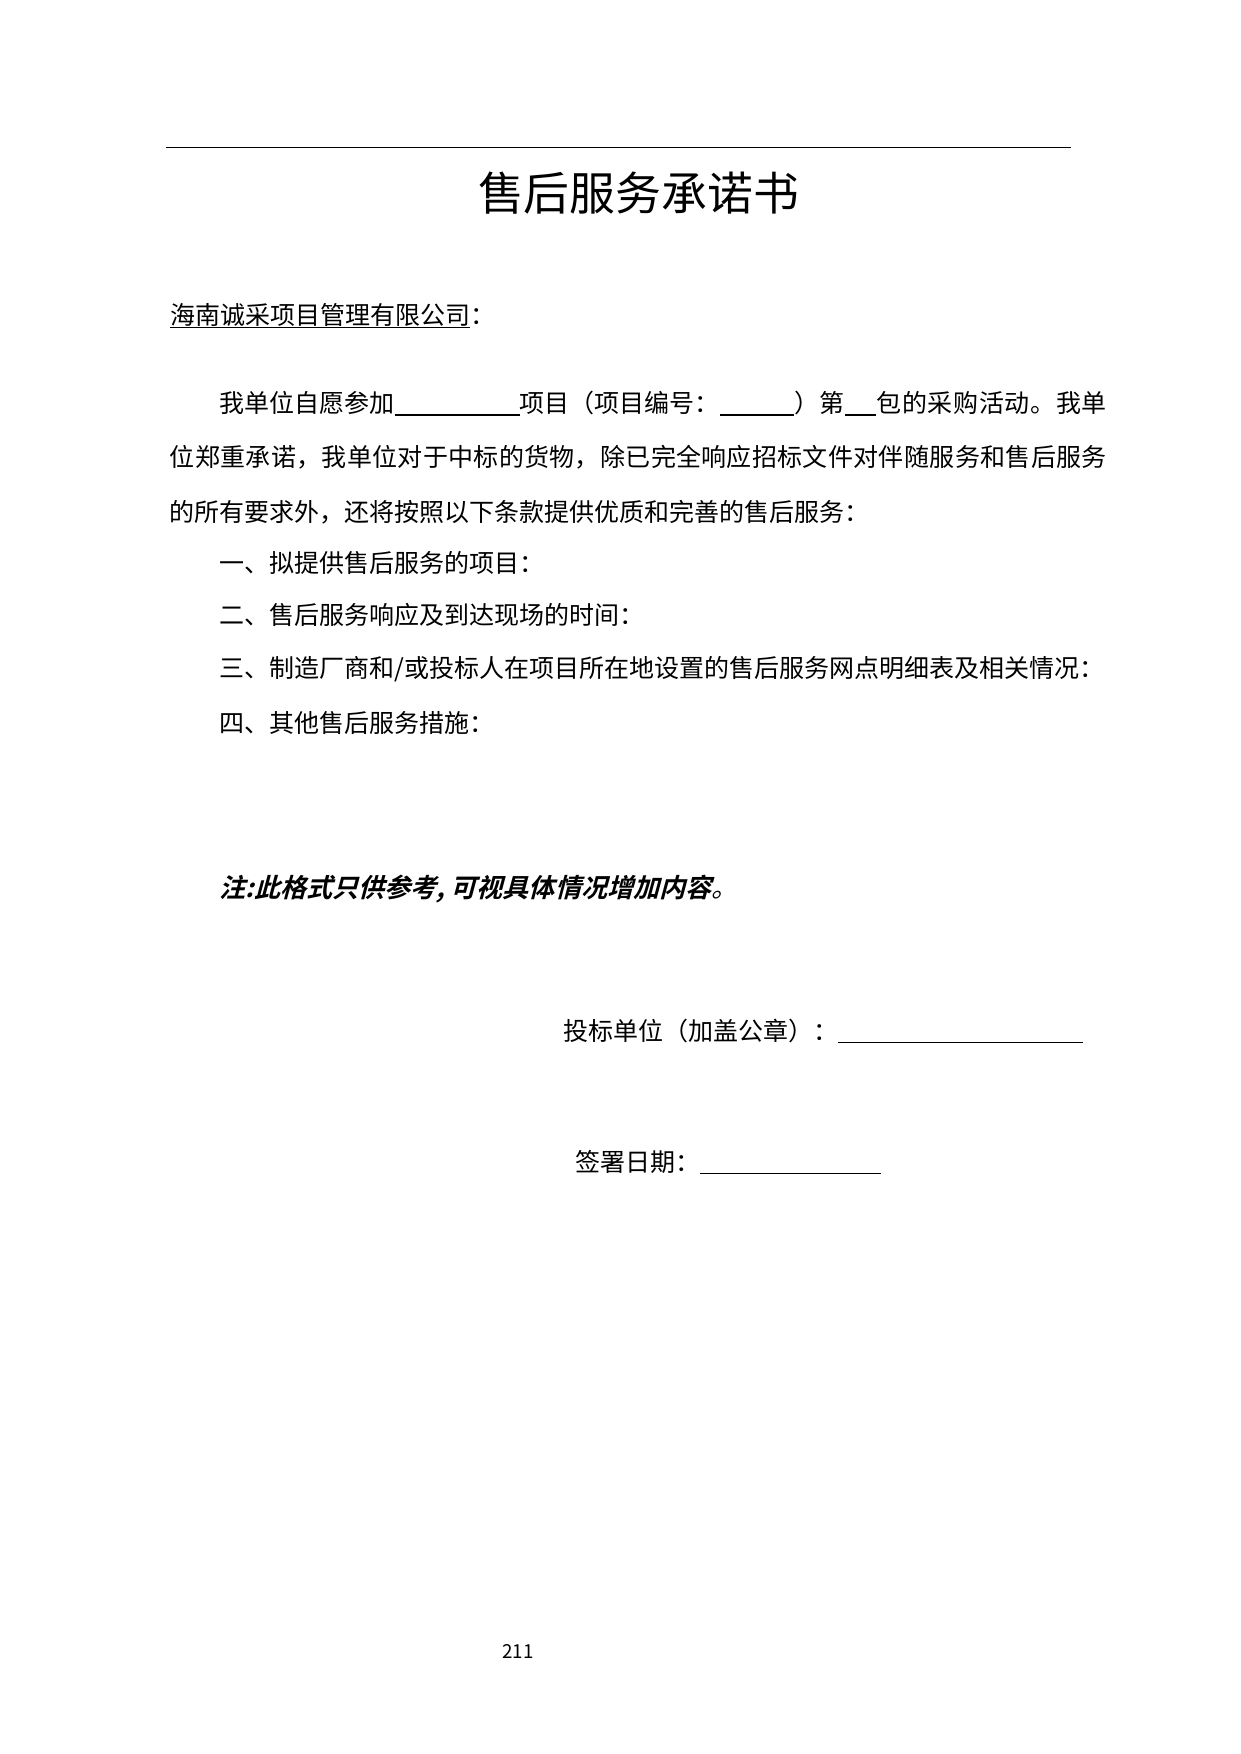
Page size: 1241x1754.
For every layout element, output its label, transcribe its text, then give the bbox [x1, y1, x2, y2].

text 二、售后服务响应及到达现场的时间： [219, 596, 1186, 632]
text 投标单位（加盖公章）： [563, 1011, 1186, 1047]
text 签署日期： [575, 1142, 1186, 1178]
text 海南诚采项目管理有限公司： [170, 296, 1186, 332]
subtitle 注:此格式只供参考, 可视具体情况增加内容。 [219, 867, 1186, 904]
text 售后服务承诺书 [119, 157, 1158, 223]
text 三、制造厂商和/或投标人在项目所在地设置的售后服务网点明细表及相关情况： 四、其他售后服务措施： [219, 649, 1108, 739]
text 我单位自愿参加 项目（项目编号： ）第 包的采购活动。我单位郑重承诺，我单位对于中标的货物，除已完全响应招标文件对伴随服务和售后服务的所有要求外，还将按照以下条款提供优质和完善的售后服务： [169, 383, 1107, 529]
text 一、拟提供售后服务的项目： [219, 547, 1186, 579]
